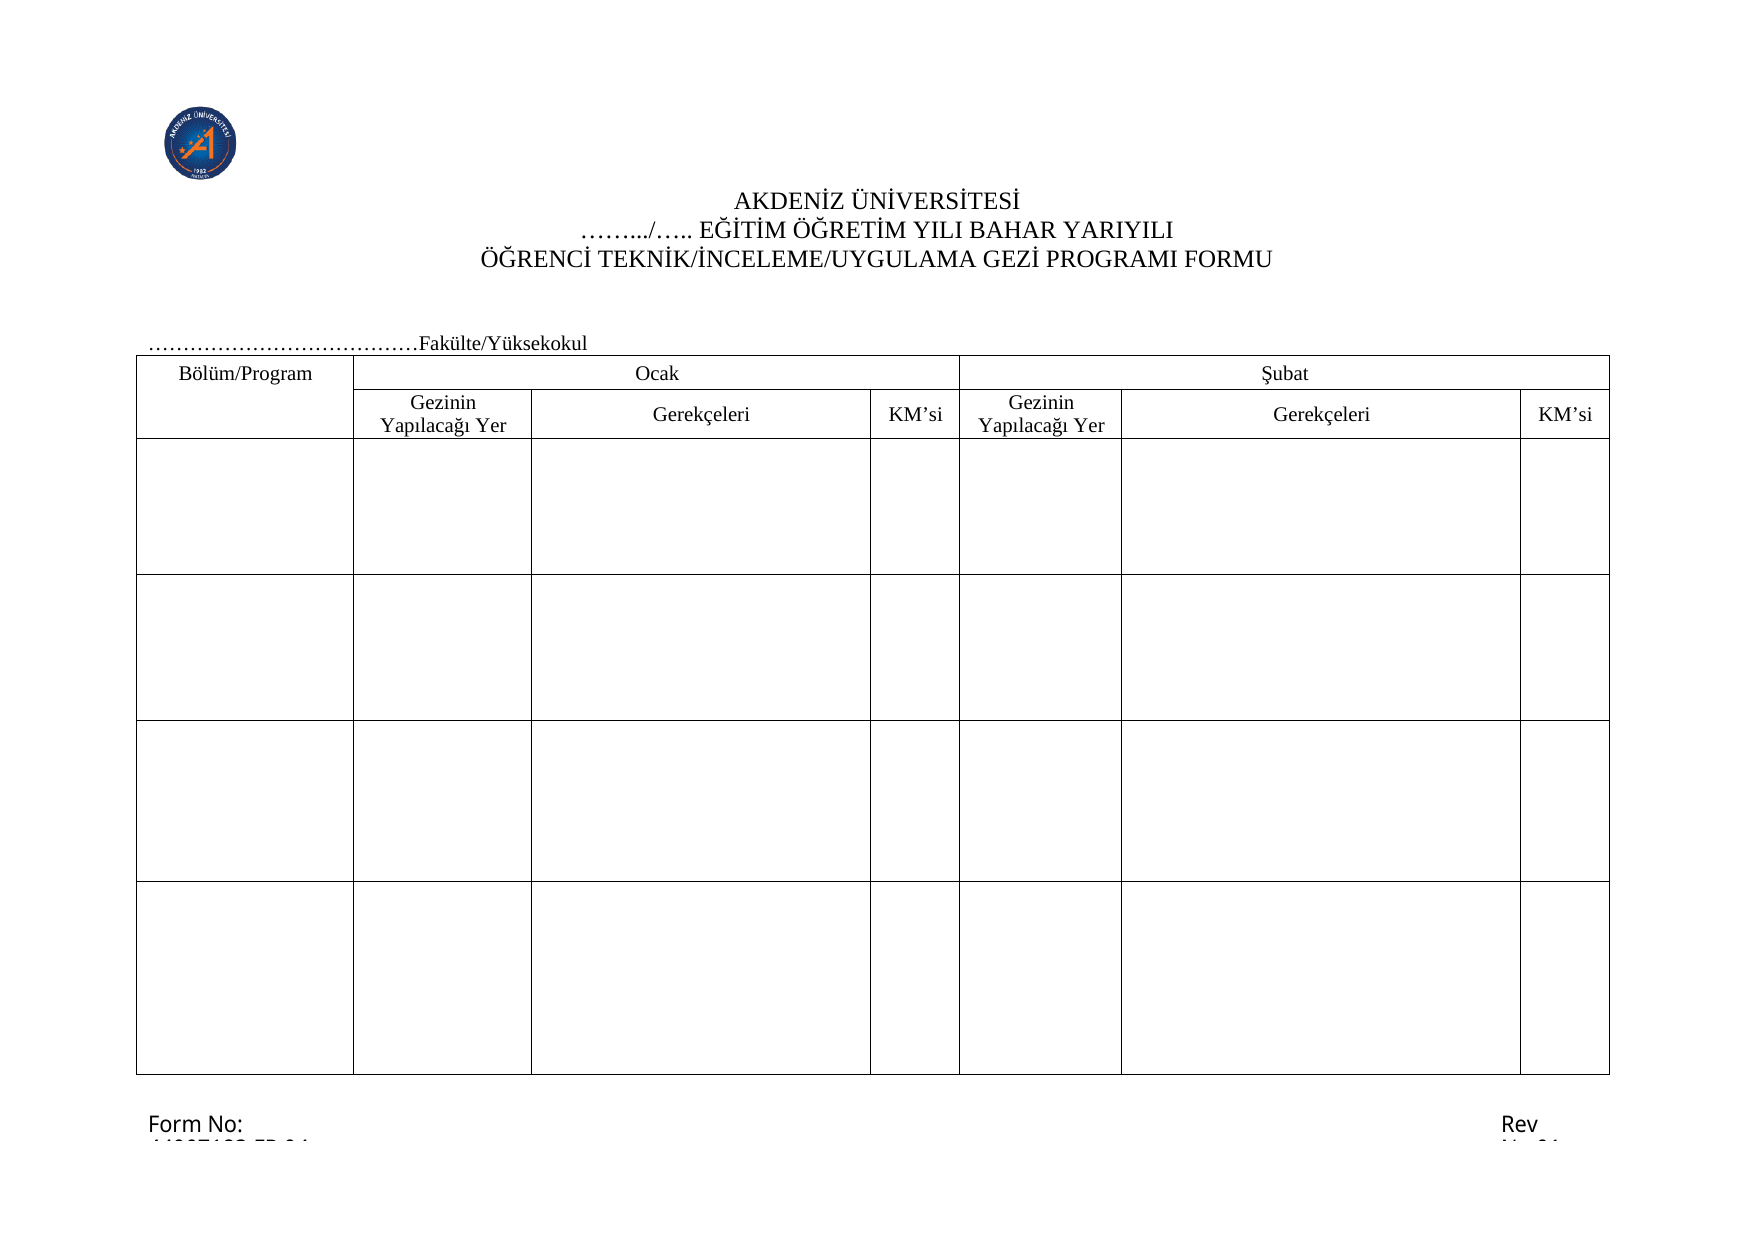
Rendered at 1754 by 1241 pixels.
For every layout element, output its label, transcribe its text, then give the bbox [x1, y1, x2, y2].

picture [147, 101, 254, 188]
table_header Şubat [960, 356, 1609, 389]
table_cell [354, 721, 531, 881]
table_cell [1122, 882, 1520, 1073]
table_cell [354, 575, 531, 720]
text AKDENİZ ÜNİVERSİTESİ [478, 187, 1276, 215]
table_cell [871, 721, 959, 881]
table_cell [137, 721, 353, 881]
table_cell [354, 882, 531, 1073]
text ÖĞRENCİ TEKNİK/İNCELEME/UYGULAMA GEZİ PROGRAMI FORMU [478, 244, 1276, 273]
table_cell [1122, 721, 1520, 881]
table_cell [1521, 575, 1609, 720]
table_cell [960, 882, 1121, 1073]
table_cell [354, 439, 531, 574]
table_header Ocak [354, 356, 959, 389]
table_cell [137, 439, 353, 574]
table_cell [960, 439, 1121, 574]
table_cell [1122, 575, 1520, 720]
table_cell [1521, 721, 1609, 881]
table_cell Gezinin Yapılacağı Yer [960, 390, 1121, 438]
table_cell [871, 575, 959, 720]
table_cell [1122, 439, 1520, 574]
table_cell [960, 575, 1121, 720]
table_cell [137, 575, 353, 720]
table_cell [1521, 882, 1609, 1073]
text …….../….. EĞİTİM ÖĞRETİM YILI BAHAR YARIYILI [478, 215, 1276, 244]
table_cell [532, 721, 870, 881]
table_cell [871, 882, 959, 1073]
table_header Bölüm/Program [137, 356, 353, 438]
table_cell KM’si [1521, 390, 1609, 438]
table_cell Gerekçeleri [1122, 390, 1520, 438]
table_cell [1521, 439, 1609, 574]
table_cell Gezinin Yapılacağı Yer [354, 390, 531, 438]
table_cell KM’si [871, 390, 959, 438]
table_cell [871, 439, 959, 574]
table_cell [960, 721, 1121, 881]
table_cell [137, 882, 353, 1073]
text …………………………………Fakülte/Yüksekokul [148, 331, 1623, 354]
table_cell [532, 439, 870, 574]
table_cell Gerekçeleri [532, 390, 870, 438]
table_cell [532, 882, 870, 1073]
table_cell [532, 575, 870, 720]
